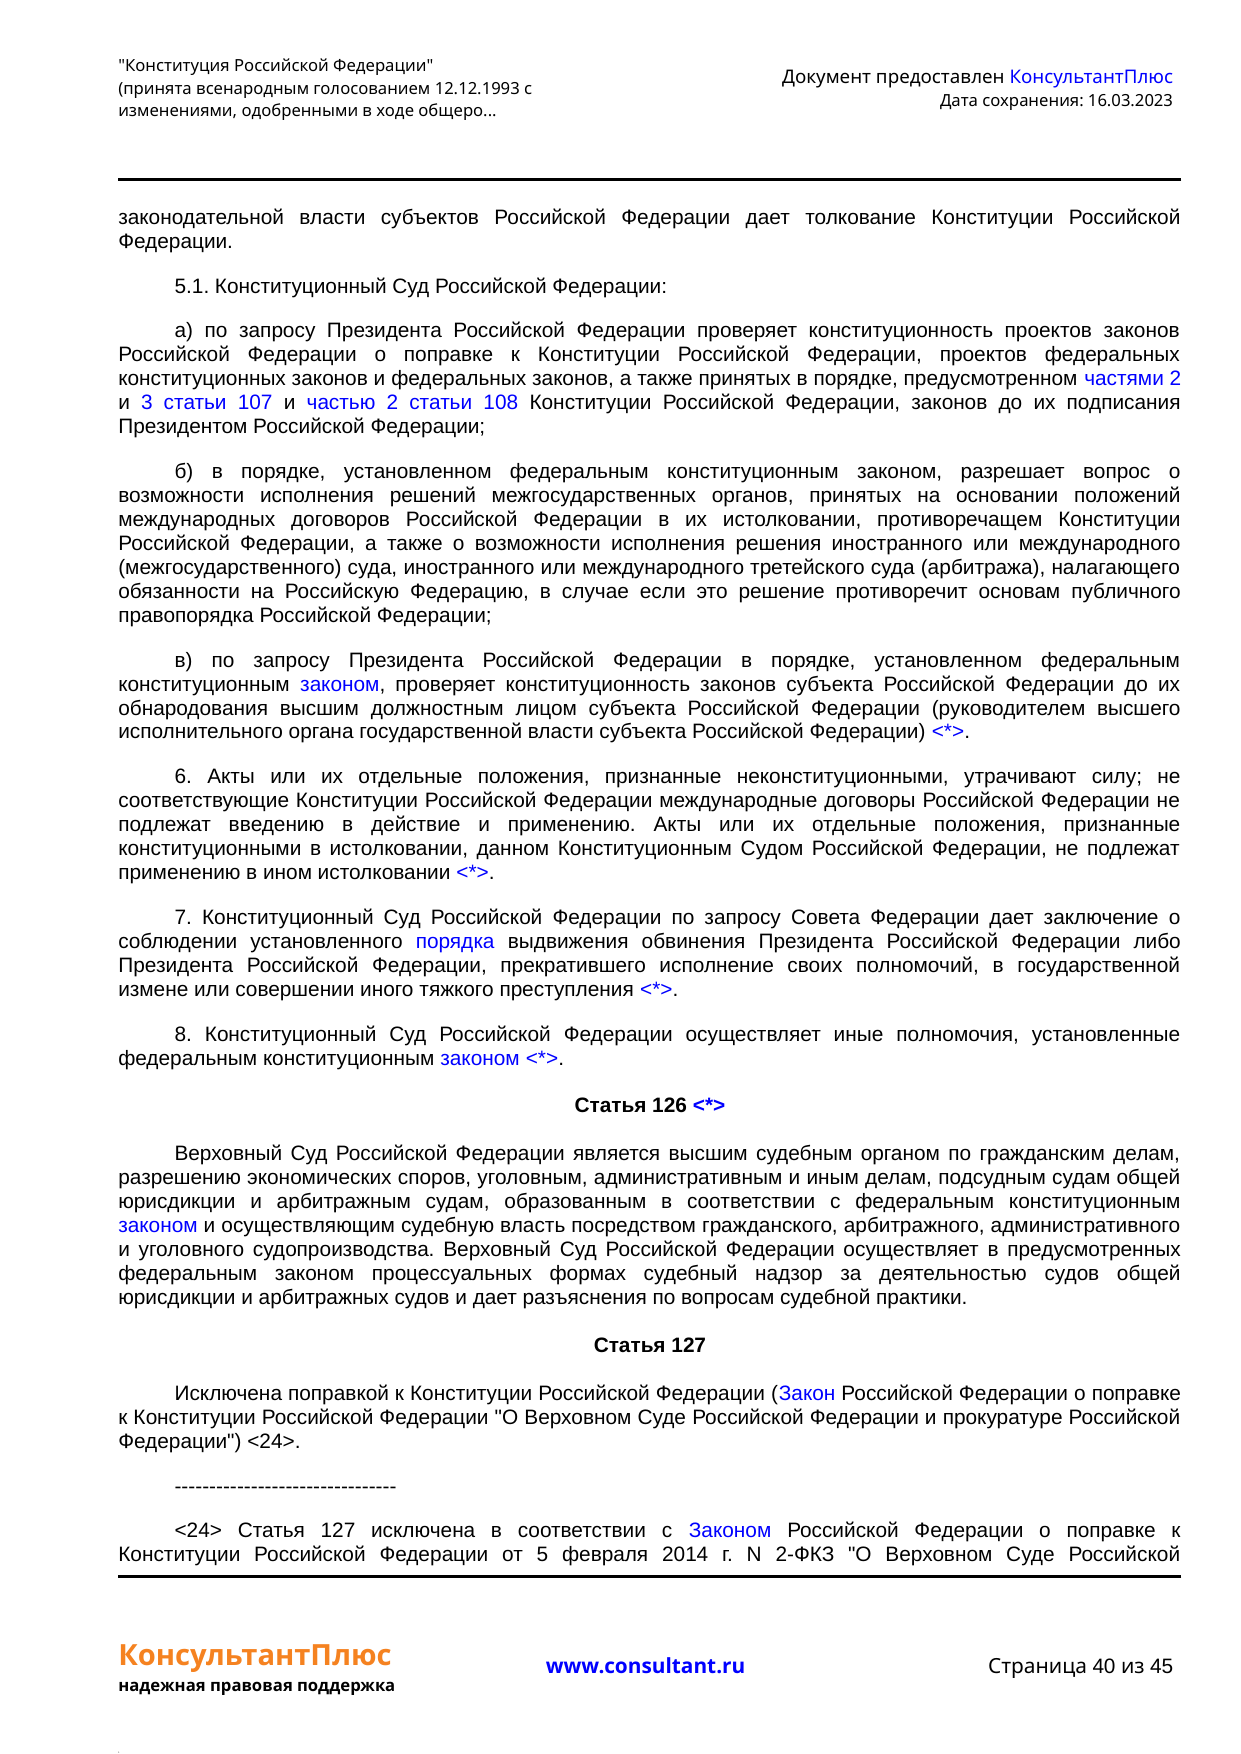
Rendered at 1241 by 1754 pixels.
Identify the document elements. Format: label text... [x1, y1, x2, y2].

text 8. Конституционный Суд Российской Федерации осуществляет иные полномочия, установленные федеральным конституционным законом <*>. [118, 1021, 1181, 1069]
text б) в порядке, установленном федеральным конституционным законом, разрешает вопрос о возможности исполнения решений межгосударственных органов, принятых на основании положений международных договоров Российской Федерации в их истолковании, противоречащем Конституции Российской Федерации, а также о возможности исполнения решения иностранного или международного (межгосударственного) суда, иностранного или международного третейского суда (арбитража), налагающего обязанности на Российскую Федерацию, в случае если это решение противоречит основам публичного правопорядка Российской Федерации; [118, 459, 1181, 627]
text Исключена поправкой к Конституции Российской Федерации (Закон Российской Федерации о поправке к Конституции Российской Федерации "О Верховном Суде Российской Федерации и прокуратуре Российской Федерации") <24>. [118, 1381, 1181, 1453]
text а) по запросу Президента Российской Федерации проверяет конституционность проектов законов Российской Федерации о поправке к Конституции Российской Федерации, проектов федеральных конституционных законов и федеральных законов, а также принятых в порядке, предусмотренном частями 2 и 3 статьи 107 и частью 2 статьи 108 Конституции Российской Федерации, законов до их подписания Президентом Российской Федерации; [118, 318, 1181, 438]
title Статья 127 [118, 1333, 1181, 1357]
text -------------------------------- [118, 1473, 1181, 1497]
text Верховный Суд Российской Федерации является высшим судебным органом по гражданским делам, разрешению экономических споров, уголовным, административным и иным делам, подсудным судам общей юрисдикции и арбитражным судам, образованным в соответствии с федеральным конституционным законом и осуществляющим судебную власть посредством гражданского, арбитражного, административного и уголовного судопроизводства. Верховный Суд Российской Федерации осуществляет в предусмотренных федеральным законом процессуальных формах судебный надзор за деятельностью судов общей юрисдикции и арбитражных судов и дает разъяснения по вопросам судебной практики. [118, 1141, 1181, 1309]
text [118, 1518, 1181, 1566]
text в) по запросу Президента Российской Федерации в порядке, установленном федеральным конституционным законом, проверяет конституционность законов субъекта Российской Федерации до их обнародования высшим должностным лицом субъекта Российской Федерации (руководителем высшего исполнительного органа государственной власти субъекта Российской Федерации) <*>. [118, 647, 1181, 743]
text 7. Конституционный Суд Российской Федерации по запросу Совета Федерации дает заключение о соблюдении установленного порядка выдвижения обвинения Президента Российской Федерации либо Президента Российской Федерации, прекратившего исполнение своих полномочий, в государственной измене или совершении иного тяжкого преступления <*>. [118, 905, 1181, 1001]
title Статья 126 <*> [118, 1093, 1181, 1117]
text 5.1. Конституционный Суд Российской Федерации: [118, 273, 1181, 297]
text 6. Акты или их отдельные положения, признанные неконституционными, утрачивают силу; не соответствующие Конституции Российской Федерации международные договоры Российской Федерации не подлежат введению в действие и применению. Акты или их отдельные положения, признанные конституционными в истолковании, данном Конституционным Судом Российской Федерации, не подлежат применению в ином истолковании <*>. [118, 764, 1181, 884]
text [118, 205, 1181, 253]
